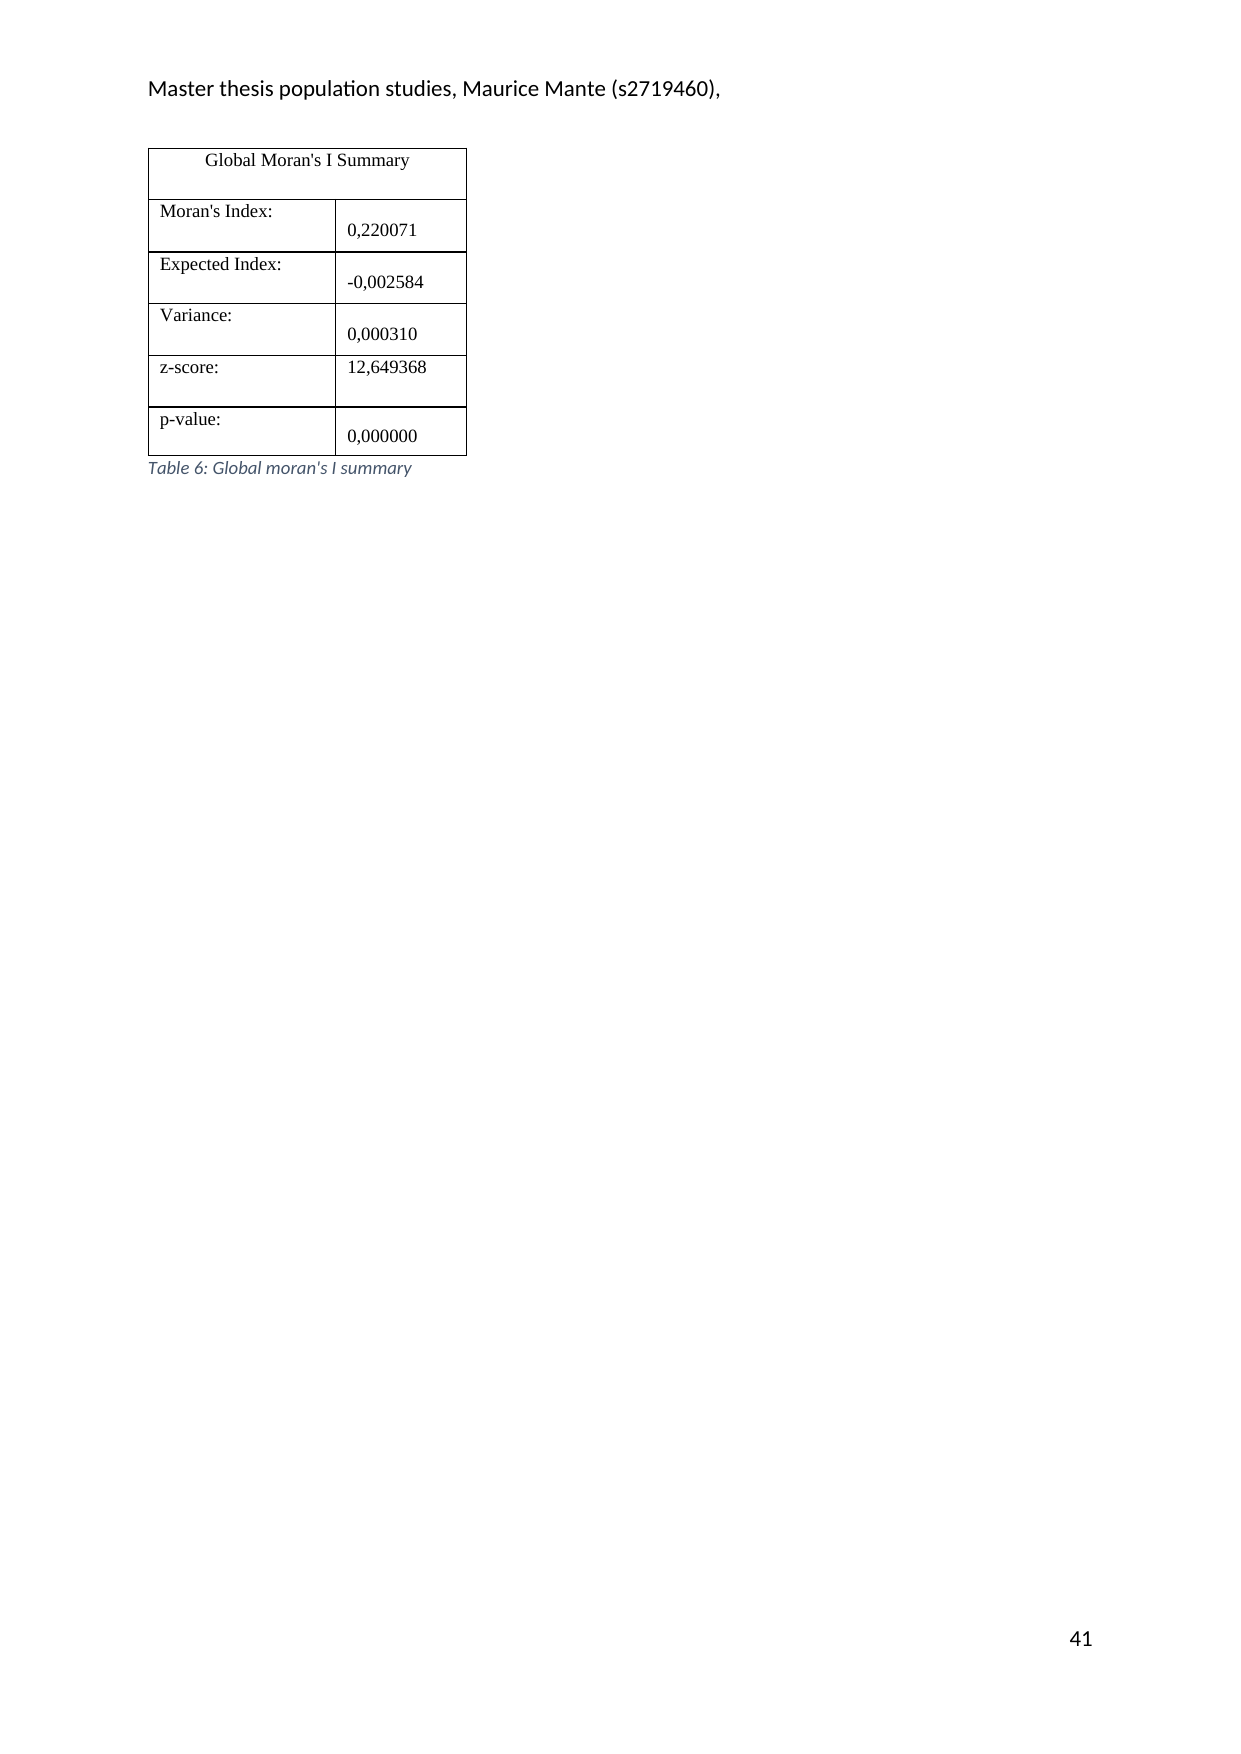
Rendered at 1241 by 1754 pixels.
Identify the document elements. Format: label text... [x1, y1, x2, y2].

text Table 6: Global moran's I summary [148, 456, 1092, 479]
table_cell Expected Index: [149, 253, 335, 303]
table_cell 0,000310 [336, 304, 466, 355]
table_cell p-value: [149, 408, 335, 455]
table_cell -0,002584 [336, 253, 466, 303]
table_cell 0,000000 [336, 408, 466, 455]
table_header Global Moran's I Summary [149, 149, 466, 199]
table_cell 0,220071 [336, 200, 466, 251]
table_cell Moran's Index: [149, 200, 335, 251]
table_cell Variance: [149, 304, 335, 355]
table_cell z-score: [149, 356, 335, 406]
table_cell 12,649368 [336, 356, 466, 406]
